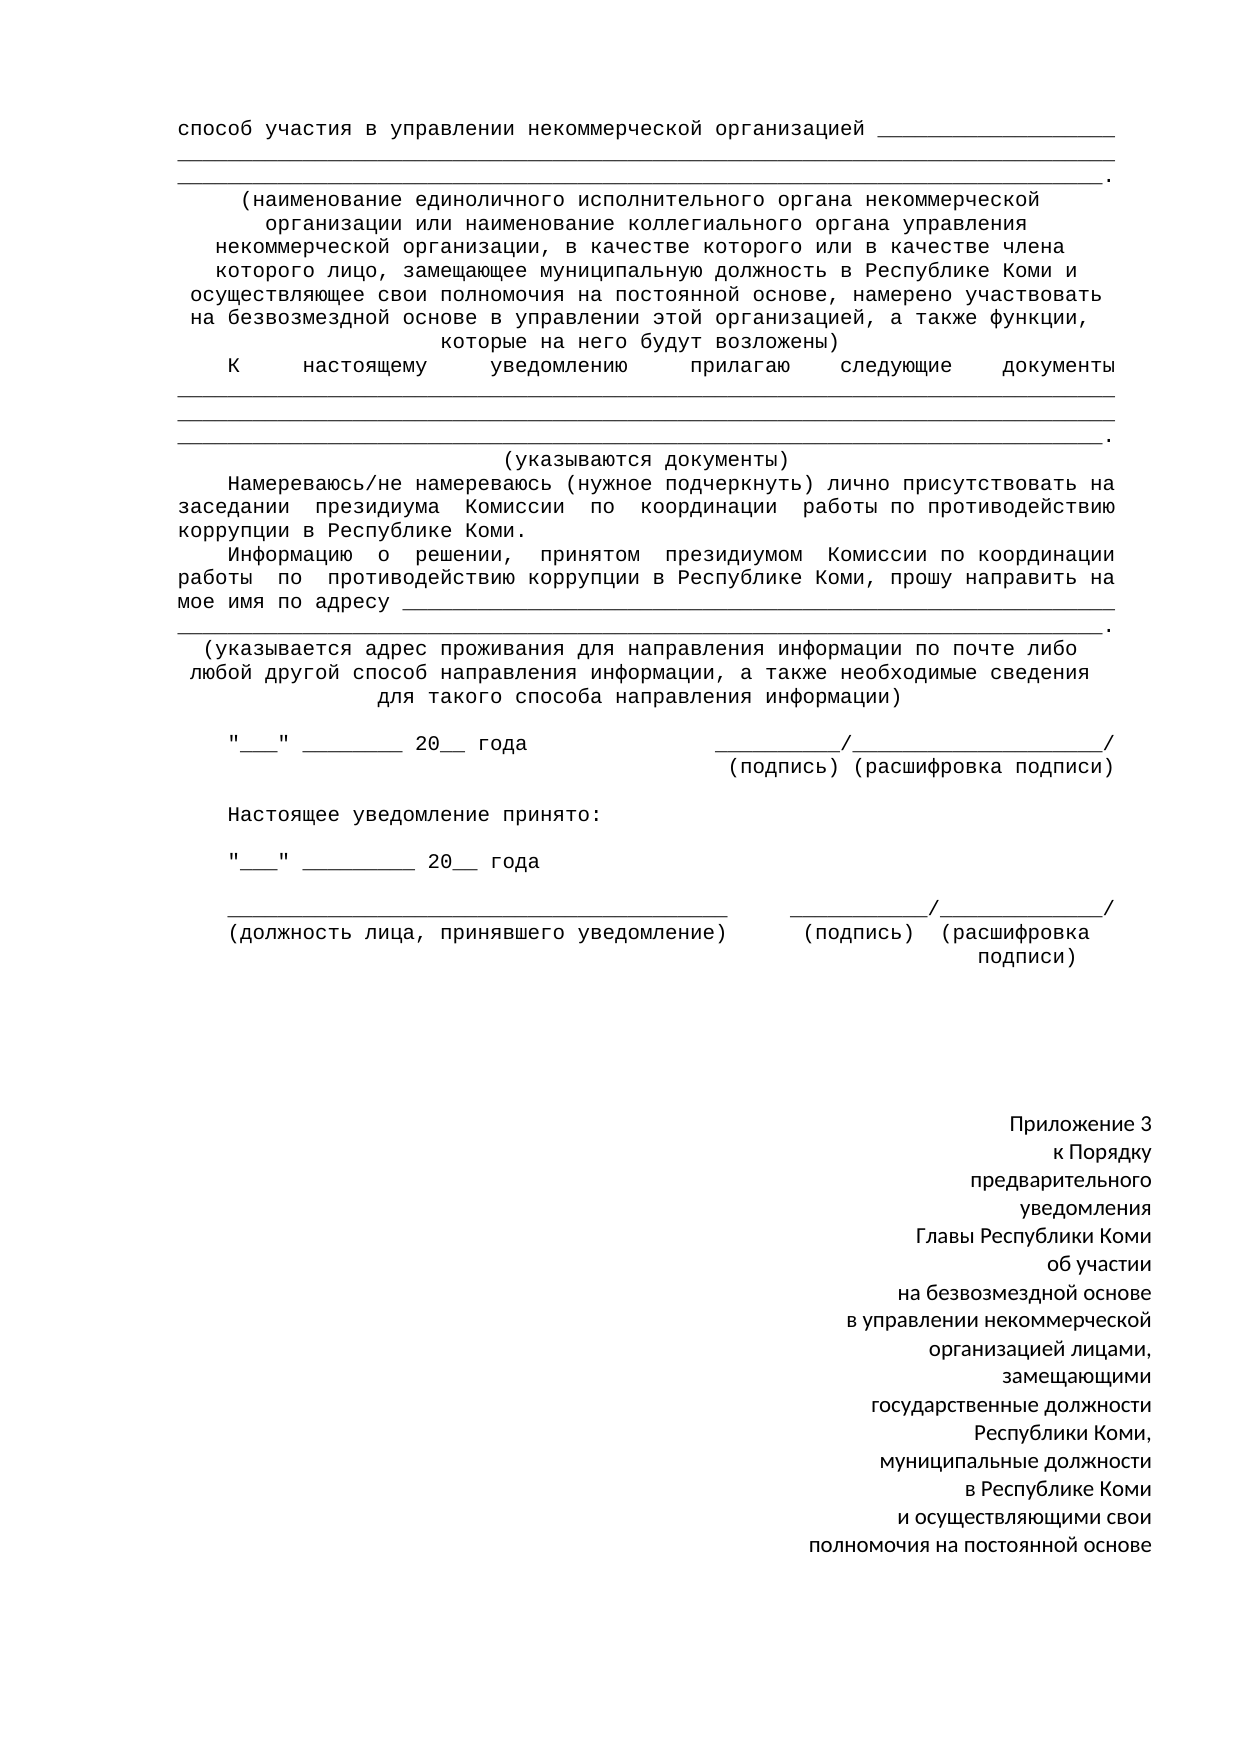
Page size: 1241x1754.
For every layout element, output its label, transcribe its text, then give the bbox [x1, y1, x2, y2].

text организации или наименование коллегиального органа управления [177, 213, 1152, 236]
text ________________________________________ ___________/_____________/ [177, 898, 1152, 922]
text работы по противодействию коррупции в Республике Коми, прошу направить на [177, 567, 1152, 591]
text Настоящее уведомление принято: [177, 804, 1152, 827]
text уведомления [177, 1193, 1152, 1222]
text Республики Коми, [177, 1418, 1152, 1446]
text предварительного [177, 1166, 1152, 1193]
text муниципальные должности [177, 1446, 1152, 1474]
text для такого способа направления информации) [177, 686, 1152, 709]
text к Порядку [177, 1137, 1152, 1166]
text Информацию о решении, принятом президиумом Комиссии по координации [177, 544, 1152, 567]
text которого лицо, замещающее муниципальную должность в Республике Коми и [177, 260, 1152, 284]
text об участии [177, 1249, 1152, 1278]
text __________________________________________________________________________. [177, 165, 1152, 189]
text коррупции в Республике Коми. [177, 520, 1152, 544]
text ___________________________________________________________________________ [177, 142, 1152, 165]
text ___________________________________________________________________________ [177, 402, 1152, 426]
text замещающими [177, 1362, 1152, 1390]
text (должность лица, принявшего уведомление) (подпись) (расшифровка [177, 922, 1152, 946]
text в Республике Коми [177, 1474, 1152, 1502]
text способ участия в управлении некоммерческой организацией ___________________ [177, 118, 1152, 142]
text полномочия на постоянной основе [177, 1530, 1152, 1558]
text Намереваюсь/не намереваюсь (нужное подчеркнуть) лично присутствовать на [177, 473, 1152, 496]
text (наименование единоличного исполнительного органа некоммерческой [177, 189, 1152, 213]
text (указывается адрес проживания для направления информации по почте либо [177, 638, 1152, 662]
text государственные должности [177, 1390, 1152, 1418]
text осуществляющее свои полномочия на постоянной основе, намерено участвовать [177, 284, 1152, 307]
text мое имя по адресу _________________________________________________________ [177, 591, 1152, 615]
text "___" ________ 20__ года __________/____________________/ [177, 733, 1152, 757]
text заседании президиума Комиссии по координации работы по противодействию [177, 496, 1152, 520]
text некоммерческой организации, в качестве которого или в качестве члена [177, 236, 1152, 260]
text и осуществляющими свои [177, 1502, 1152, 1530]
text (указываются документы) [177, 449, 1152, 473]
text (подпись) (расшифровка подписи) [177, 757, 1152, 780]
text на безвозмездной основе [177, 1278, 1152, 1306]
text подписи) [177, 946, 1152, 969]
text __________________________________________________________________________. [177, 615, 1152, 638]
text К настоящему уведомлению прилагаю следующие документы [177, 354, 1152, 378]
text организацией лицами, [177, 1334, 1152, 1362]
text Главы Республики Коми [177, 1222, 1152, 1249]
text которые на него будут возложены) [177, 331, 1152, 354]
text любой другой способ направления информации, а также необходимые сведения [177, 662, 1152, 686]
text __________________________________________________________________________. [177, 426, 1152, 449]
text на безвозмездной основе в управлении этой организацией, а также функции, [177, 307, 1152, 331]
text ___________________________________________________________________________ [177, 378, 1152, 402]
text "___" _________ 20__ года [177, 851, 1152, 875]
text в управлении некоммерческой [177, 1306, 1152, 1334]
text Приложение 3 [177, 1109, 1152, 1137]
